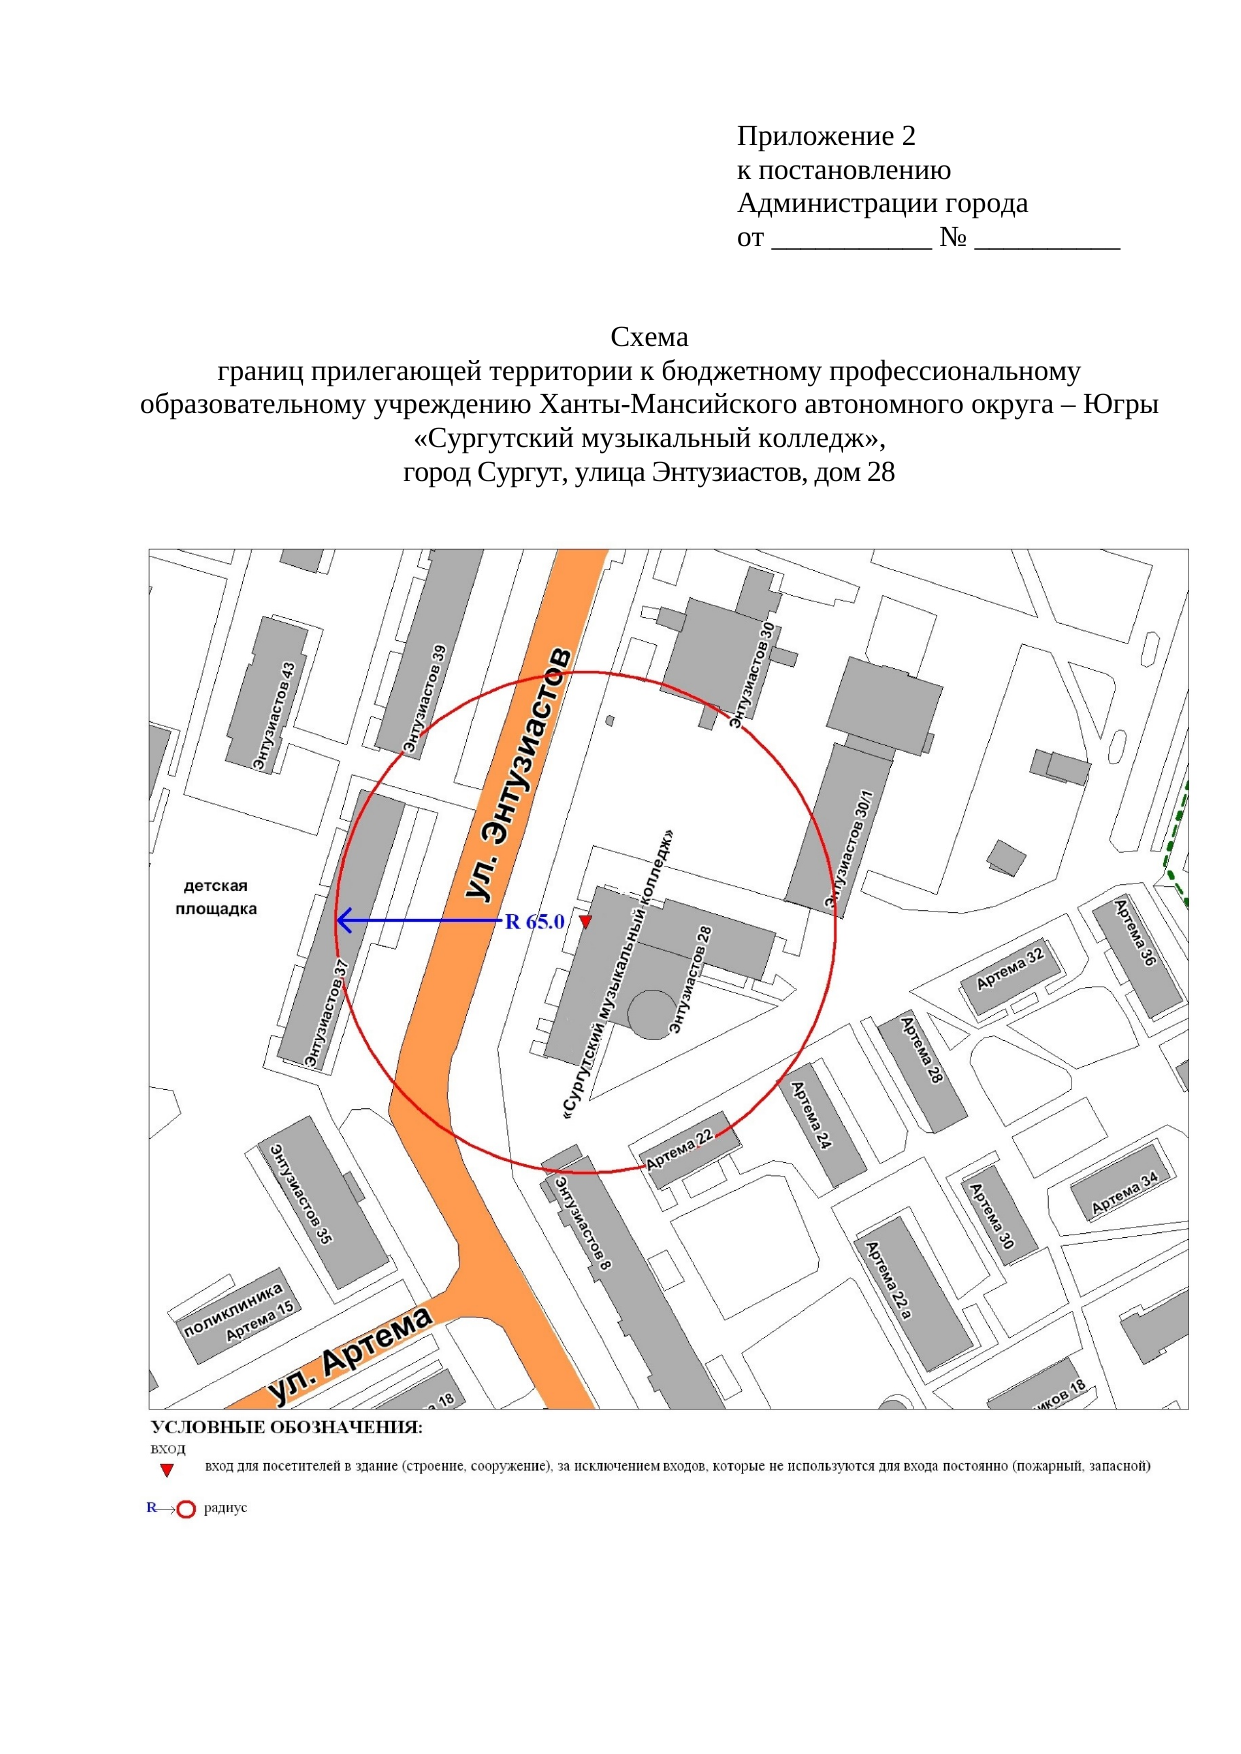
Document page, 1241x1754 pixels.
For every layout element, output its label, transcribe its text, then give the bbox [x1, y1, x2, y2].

text Приложение 2 [737, 118, 1181, 152]
text к постановлению [737, 152, 1181, 185]
text Схема [118, 319, 1181, 353]
text Администрации города [737, 185, 1181, 219]
text от ___________ № __________ [737, 219, 1181, 252]
text город Сургут, улица Энтузиастов, дом 28 [118, 454, 1181, 487]
text границ прилегающей территории к бюджетному профессиональному образовательному учреждению Ханты-Мансийского автономного округа – Югры «Сургутский музыкальный колледж», [118, 353, 1181, 454]
picture [118, 520, 1214, 1559]
